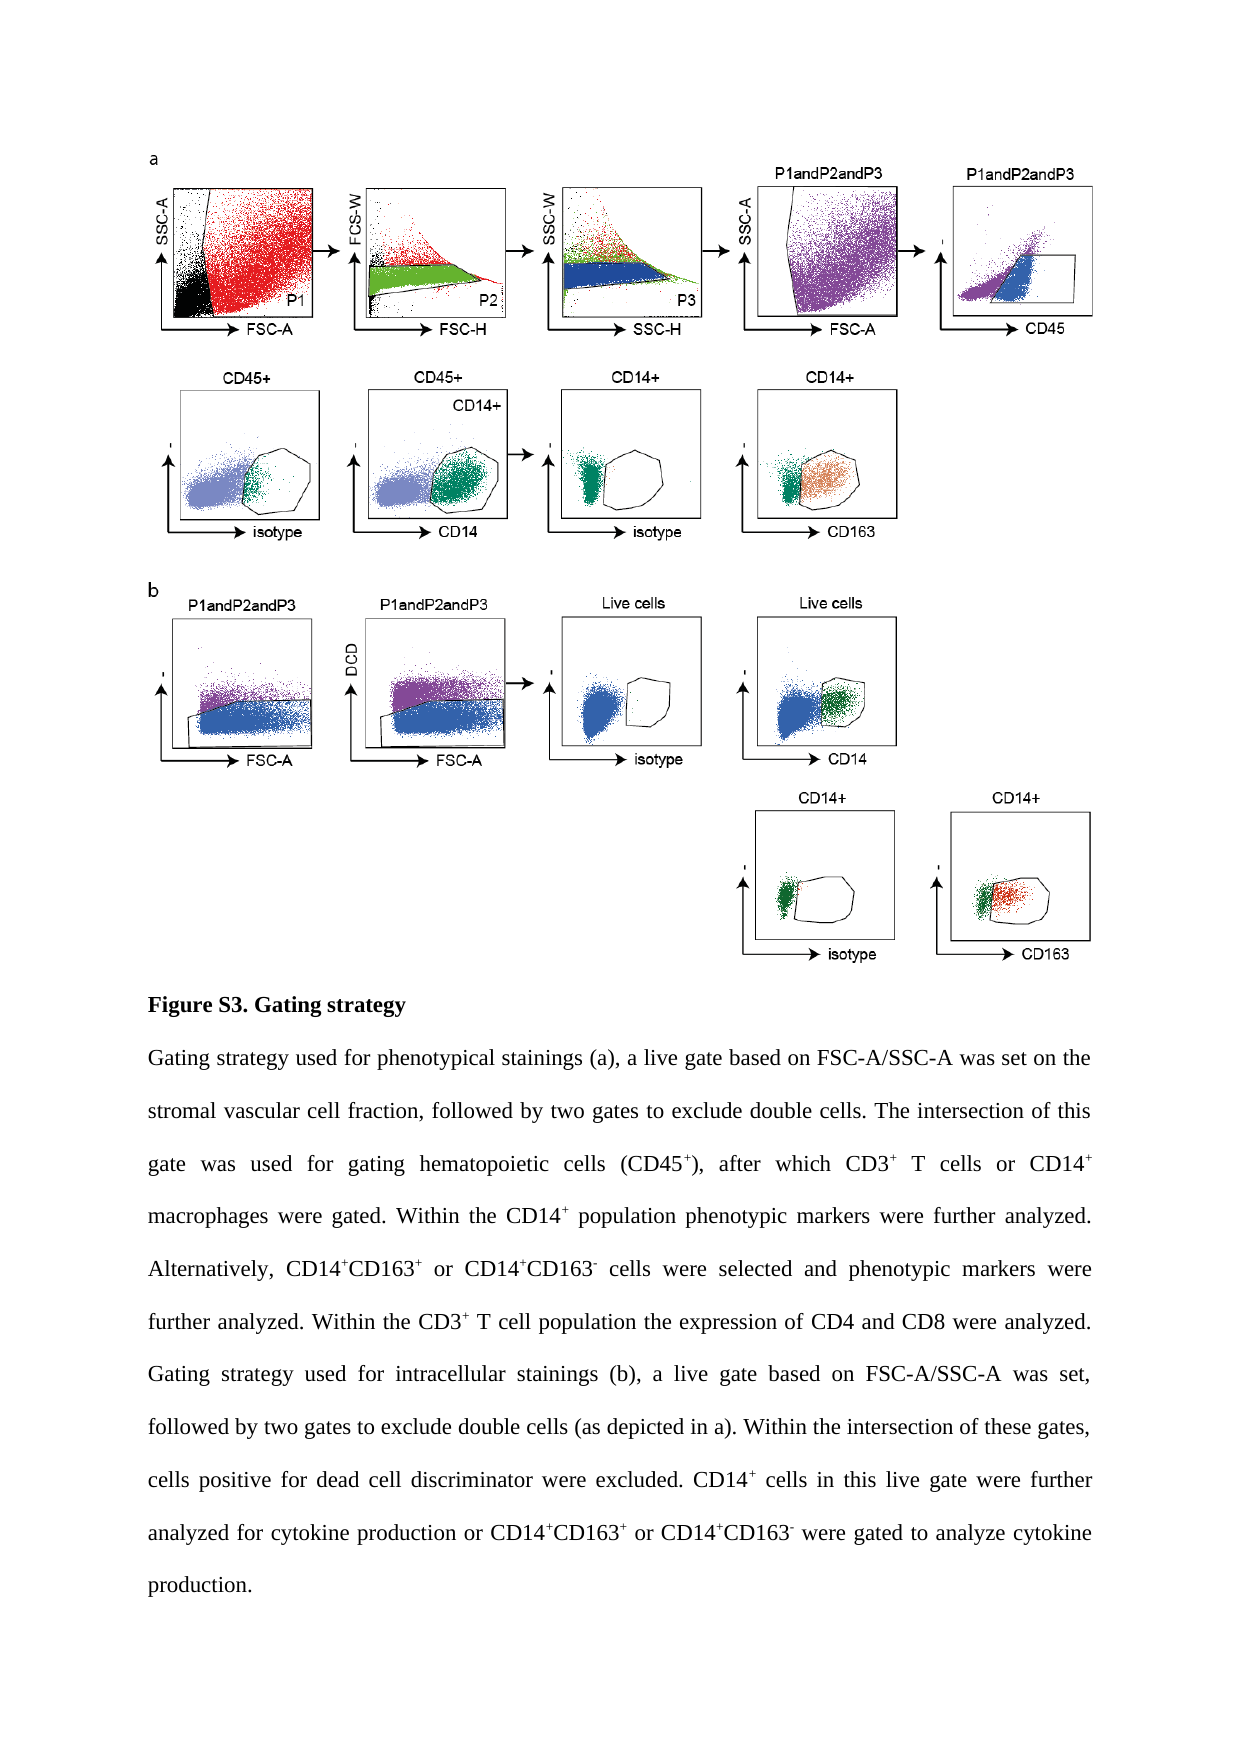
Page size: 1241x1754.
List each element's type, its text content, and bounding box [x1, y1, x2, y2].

picture [147, 147, 1093, 964]
text Figure S3. Gating strategy [148, 991, 1093, 1018]
text Gating strategy used for phenotypical stainings (a), a live gate based on FSC-A/SSC-A was set on the stromal vascular cell fraction, followed by two gates to exclude double cells. The intersection of this gate was used for gating hematopoietic cells (CD45+), after which CD3+ T cells or CD14+ macrophages were gated. Within the CD14+ population phenotypic markers were further analyzed. Alternatively, CD14+CD163+ or CD14+CD163- cells were selected and phenotypic markers were further analyzed. Within the CD3+ T cell population the expression of CD4 and CD8 were analyzed. Gating strategy used for intracellular stainings (b), a live gate based on FSC-A/SSC-A was set, followed by two gates to exclude double cells (as depicted in a). Within the intersection of these gates, cells positive for dead cell discriminator were excluded. CD14+ cells in this live gate were further analyzed for cytokine production or CD14+CD163+ or CD14+CD163- were gated to analyze cytokine production. [148, 1044, 1093, 1598]
